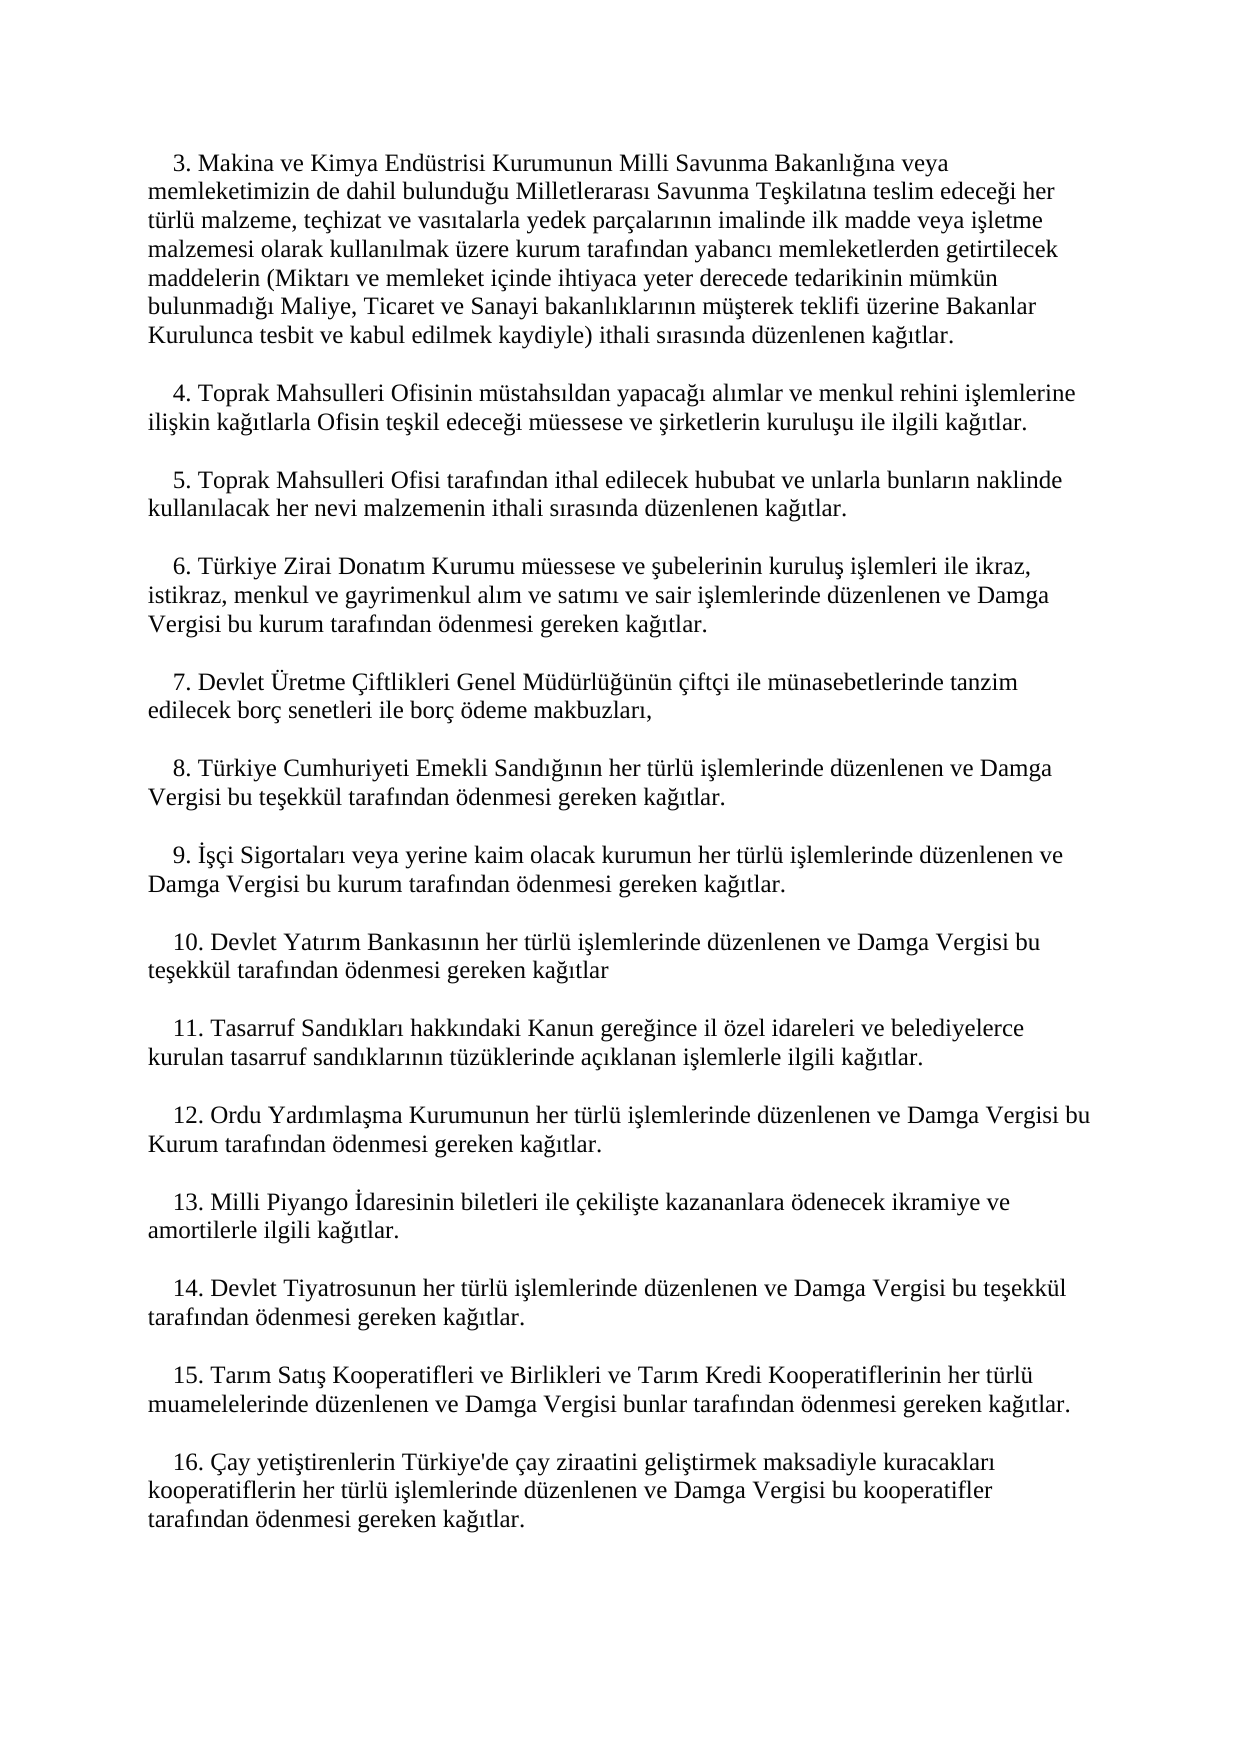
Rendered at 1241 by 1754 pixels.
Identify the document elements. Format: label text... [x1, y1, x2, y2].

text 12. Ordu Yardımlaşma Kurumunun her türlü işlemlerinde düzenlenen ve Damga Vergisi bu Kurum tarafından ödenmesi gereken kağıtlar. [148, 1100, 1093, 1158]
text 11. Tasarruf Sandıkları hakkındaki Kanun gereğince il özel idareleri ve belediyelerce kurulan tasarruf sandıklarının tüzüklerinde açıklanan işlemlerle ilgili kağıtlar. [148, 1013, 1093, 1071]
text 3. Makina ve Kimya Endüstrisi Kurumunun Milli Savunma Bakanlığına veya memleketimizin de dahil bulunduğu Milletlerarası Savunma Teşkilatına teslim edeceği her türlü malzeme, teçhizat ve vasıtalarla yedek parçalarının imalinde ilk madde veya işletme malzemesi olarak kullanılmak üzere kurum tarafından yabancı memleketlerden getirtilecek maddelerin (Miktarı ve memleket içinde ihtiyaca yeter derecede tedarikinin mümkün bulunmadığı Maliye, Ticaret ve Sanayi bakanlıklarının müşterek teklifi üzerine Bakanlar Kurulunca tesbit ve kabul edilmek kaydiyle) ithali sırasında düzenlenen kağıtlar. [148, 148, 1093, 349]
text 13. Milli Piyango İdaresinin biletleri ile çekilişte kazananlara ödenecek ikramiye ve amortilerle ilgili kağıtlar. [148, 1187, 1093, 1244]
text 5. Toprak Mahsulleri Ofisi tarafından ithal edilecek hububat ve unlarla bunların naklinde kullanılacak her nevi malzemenin ithali sırasında düzenlenen kağıtlar. [148, 465, 1093, 522]
text 8. Türkiye Cumhuriyeti Emekli Sandığının her türlü işlemlerinde düzenlenen ve Damga Vergisi bu teşekkül tarafından ödenmesi gereken kağıtlar. [148, 753, 1093, 811]
text 9. İşçi Sigortaları veya yerine kaim olacak kurumun her türlü işlemlerinde düzenlenen ve Damga Vergisi bu kurum tarafından ödenmesi gereken kağıtlar. [148, 840, 1093, 898]
text 6. Türkiye Zirai Donatım Kurumu müessese ve şubelerinin kuruluş işlemleri ile ikraz, istikraz, menkul ve gayrimenkul alım ve satımı ve sair işlemlerinde düzenlenen ve Damga Vergisi bu kurum tarafından ödenmesi gereken kağıtlar. [148, 551, 1093, 638]
text 14. Devlet Tiyatrosunun her türlü işlemlerinde düzenlenen ve Damga Vergisi bu teşekkül tarafından ödenmesi gereken kağıtlar. [148, 1273, 1093, 1331]
text 10. Devlet Yatırım Bankasının her türlü işlemlerinde düzenlenen ve Damga Vergisi bu teşekkül tarafından ödenmesi gereken kağıtlar [148, 927, 1093, 984]
text 4. Toprak Mahsulleri Ofisinin müstahsıldan yapacağı alımlar ve menkul rehini işlemlerine ilişkin kağıtlarla Ofisin teşkil edeceği müessese ve şirketlerin kuruluşu ile ilgili kağıtlar. [148, 378, 1093, 436]
text 7. Devlet Üretme Çiftlikleri Genel Müdürlüğünün çiftçi ile münasebetlerinde tanzim edilecek borç senetleri ile borç ödeme makbuzları, [148, 667, 1093, 724]
text 15. Tarım Satış Kooperatifleri ve Birlikleri ve Tarım Kredi Kooperatiflerinin her türlü muamelelerinde düzenlenen ve Damga Vergisi bunlar tarafından ödenmesi gereken kağıtlar. [148, 1360, 1093, 1418]
text 16. Çay yetiştirenlerin Türkiye'de çay ziraatini geliştirmek maksadiyle kuracakları kooperatiflerin her türlü işlemlerinde düzenlenen ve Damga Vergisi bu kooperatifler tarafından ödenmesi gereken kağıtlar. [148, 1447, 1093, 1533]
